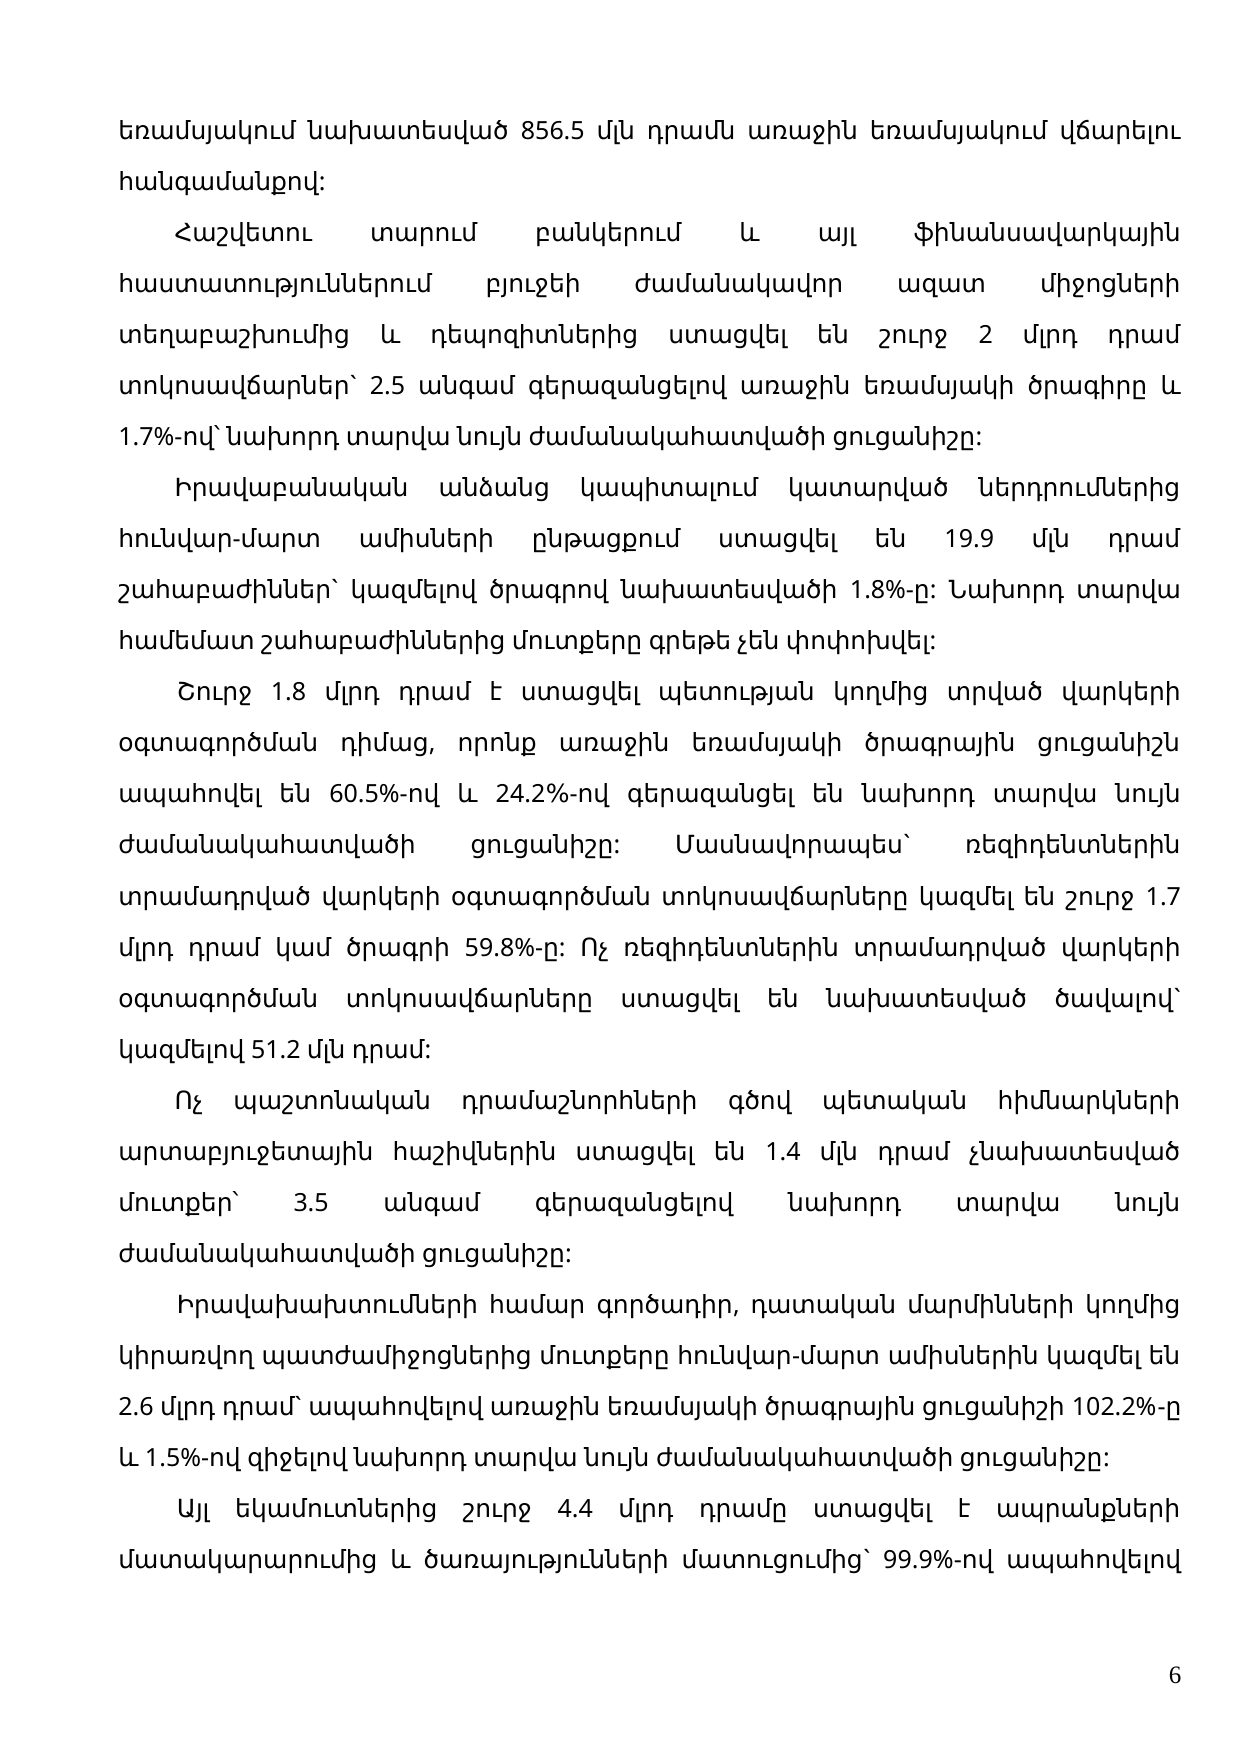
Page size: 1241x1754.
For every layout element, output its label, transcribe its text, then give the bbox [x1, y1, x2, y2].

text Շուրջ 1.8 մլրդ դրամ է ստացվել պետության կողմից տրված վարկերի օգտագործման դիմաց, որոնք առաջին եռամսյակի ծրագրային ցուցանիշն ապահովել են 60.5%-ով և 24.2%-ով գերազանցել են նախորդ տարվա նույն ժամանակահատվածի ցուցանիշը: Մասնավորապես` ռեզիդենտներին տրամադրված վարկերի օգտագործման տոկոսավճարները կազմել են շուրջ 1.7 մլրդ դրամ կամ ծրագրի 59.8%-ը: Ոչ ռեզիդենտներին տրամադրված վարկերի օգտագործման տոկոսավճարները ստացվել են նախատեսված ծավալով` կազմելով 51.2 մլն դրամ: [118, 674, 1181, 1065]
text Հաշվետու տարում բանկերում և այլ ֆինանսավարկային հաստատություններում բյուջեի ժամանակավոր ազատ միջոցների տեղաբաշխումից և դեպոզիտներից ստացվել են շուրջ 2 մլրդ դրամ տոկոսավճարներ` 2.5 անգամ գերազանցելով առաջին եռամսյակի ծրագիրը և 1.7%-ով՝ նախորդ տարվա նույն ժամանակահատվածի ցուցանիշը: [118, 214, 1181, 453]
text Իրավախախտումների համար գործադիր, դատական մարմինների կողմից կիրառվող պատժամիջոցներից մուտքերը հունվար-մարտ ամիսներին կազմել են 2.6 մլրդ դրամ` ապահովելով առաջին եռամսյակի ծրագրային ցուցանիշի 102.2%-ը և 1.5%-ով զիջելով նախորդ տարվա նույն ժամանակահատվածի ցուցանիշը: [118, 1286, 1181, 1474]
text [118, 112, 1181, 198]
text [118, 1491, 1181, 1576]
text Իրավաբանական անձանց կապիտալում կատարված ներդրումներից հունվար-մարտ ամիսների ընթացքում ստացվել են 19.9 մլն դրամ շահաբաժիններ` կազմելով ծրագրով նախատեսվածի 1.8%-ը: Նախորդ տարվա համեմատ շահաբաժիններից մուտքերը գրեթե չեն փոփոխվել: [118, 470, 1181, 657]
text Ոչ պաշտոնական դրամաշնորհների գծով պետական հիմնարկների արտաբյուջետային հաշիվներին ստացվել են 1.4 մլն դրամ չնախատեսված մուտքեր՝ 3.5 անգամ գերազանցելով նախորդ տարվա նույն ժամանակահատվածի ցուցանիշը: [118, 1082, 1181, 1269]
